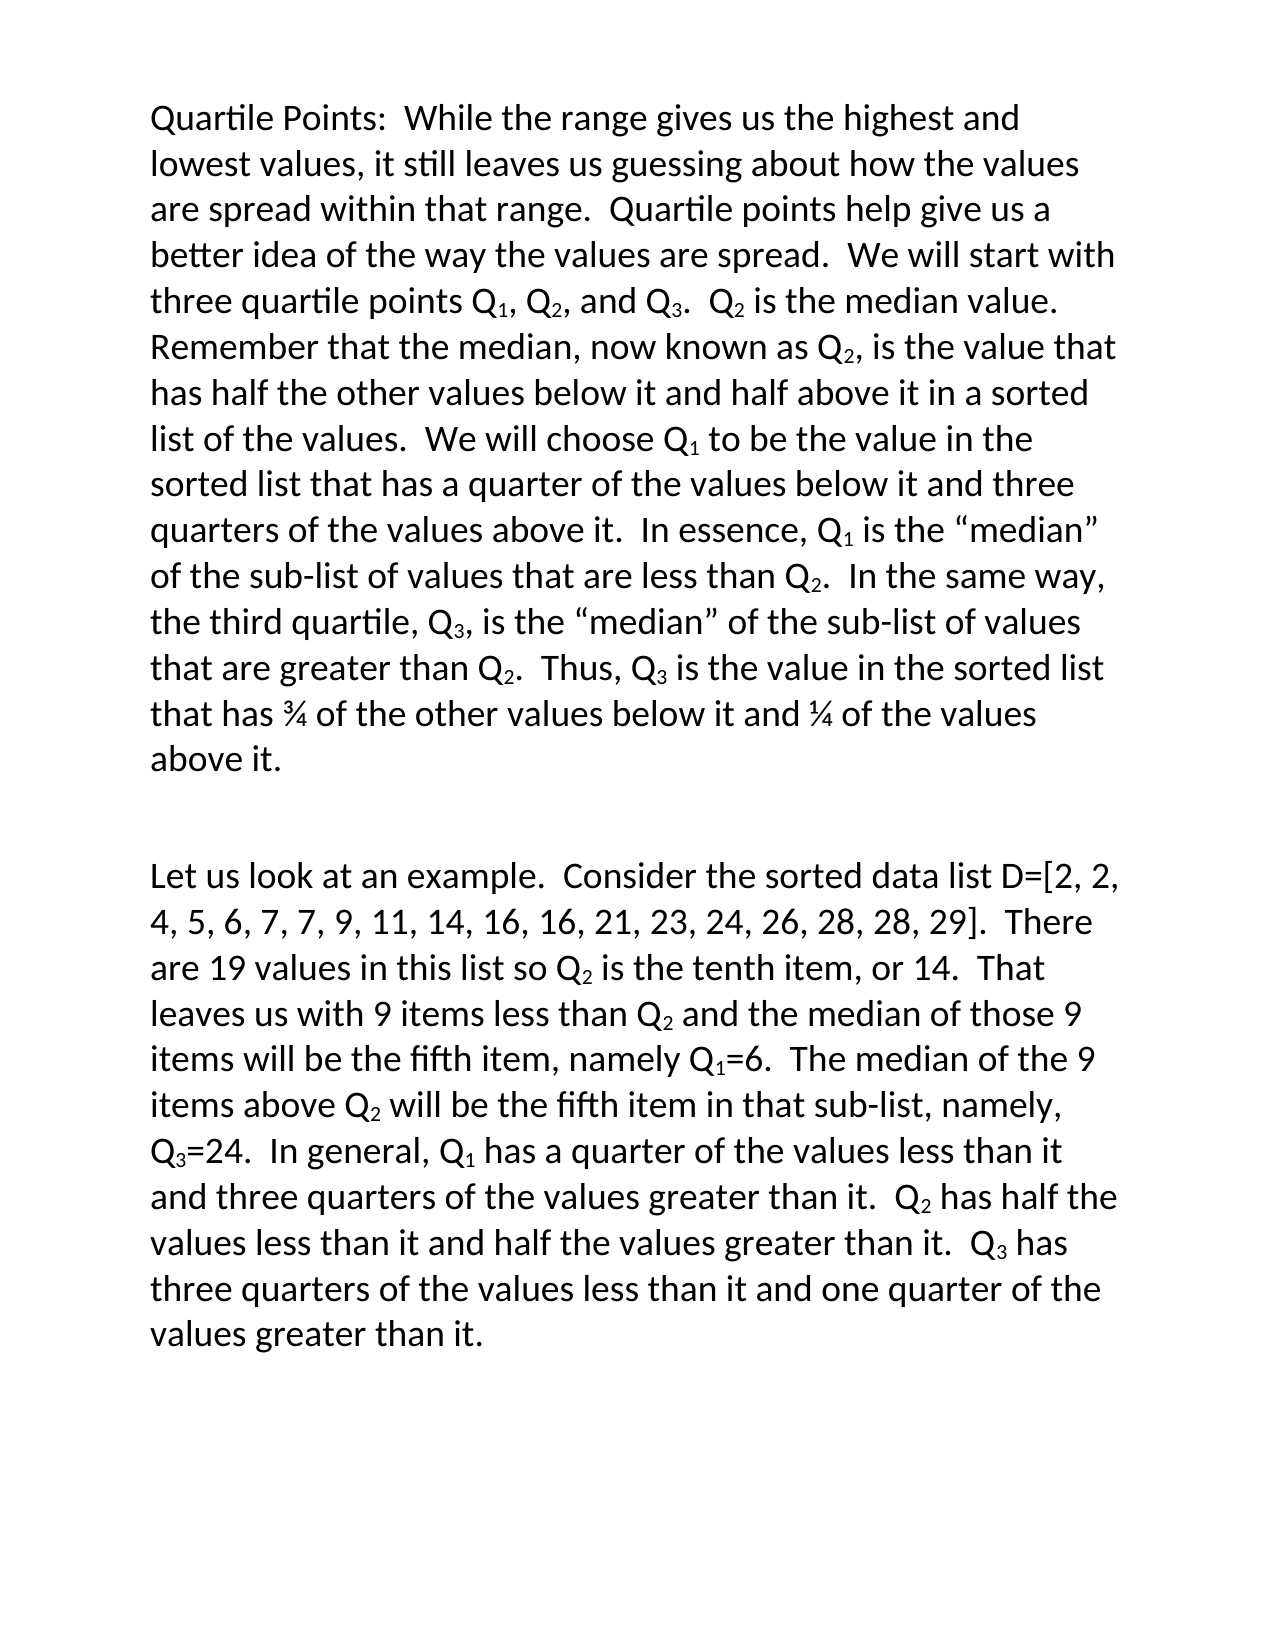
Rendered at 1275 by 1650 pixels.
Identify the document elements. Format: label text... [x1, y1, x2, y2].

text Let us look at an example. Consider the sorted data list D=[2, 2, 4, 5, 6, 7, 7, 9, 11, 14, 16, 16, 21, 23, 24, 26, 28, 28, 29]. There are 19 values in this list so Q2 is the tenth item, or 14. That leaves us with 9 items less than Q2 and the median of those 9 items will be the fifth item, namely Q1=6. The median of the 9 items above Q2 will be the fifth item in that sub-list, namely, Q3=24. In general, Q1 has a quarter of the values less than it and three quarters of the values greater than it. Q2 has half the values less than it and half the values greater than it. Q3 has three quarters of the values less than it and one quarter of the values greater than it. [150, 852, 1125, 1356]
text Quartile Points: While the range gives us the highest and lowest values, it still leaves us guessing about how the values are spread within that range. Quartile points help give us a better idea of the way the values are spread. We will start with three quartile points Q1, Q2, and Q3. Q2 is the median value. Remember that the median, now known as Q2, is the value that has half the other values below it and half above it in a sorted list of the values. We will choose Q1 to be the value in the sorted list that has a quarter of the values below it and three quarters of the values above it. In essence, Q1 is the “median” of the sub-list of values that are less than Q2. In the same way, the third quartile, Q3, is the “median” of the sub-list of values that are greater than Q2. Thus, Q3 is the value in the sorted list that has ¾ of the other values below it and ¼ of the values above it. [150, 94, 1125, 781]
